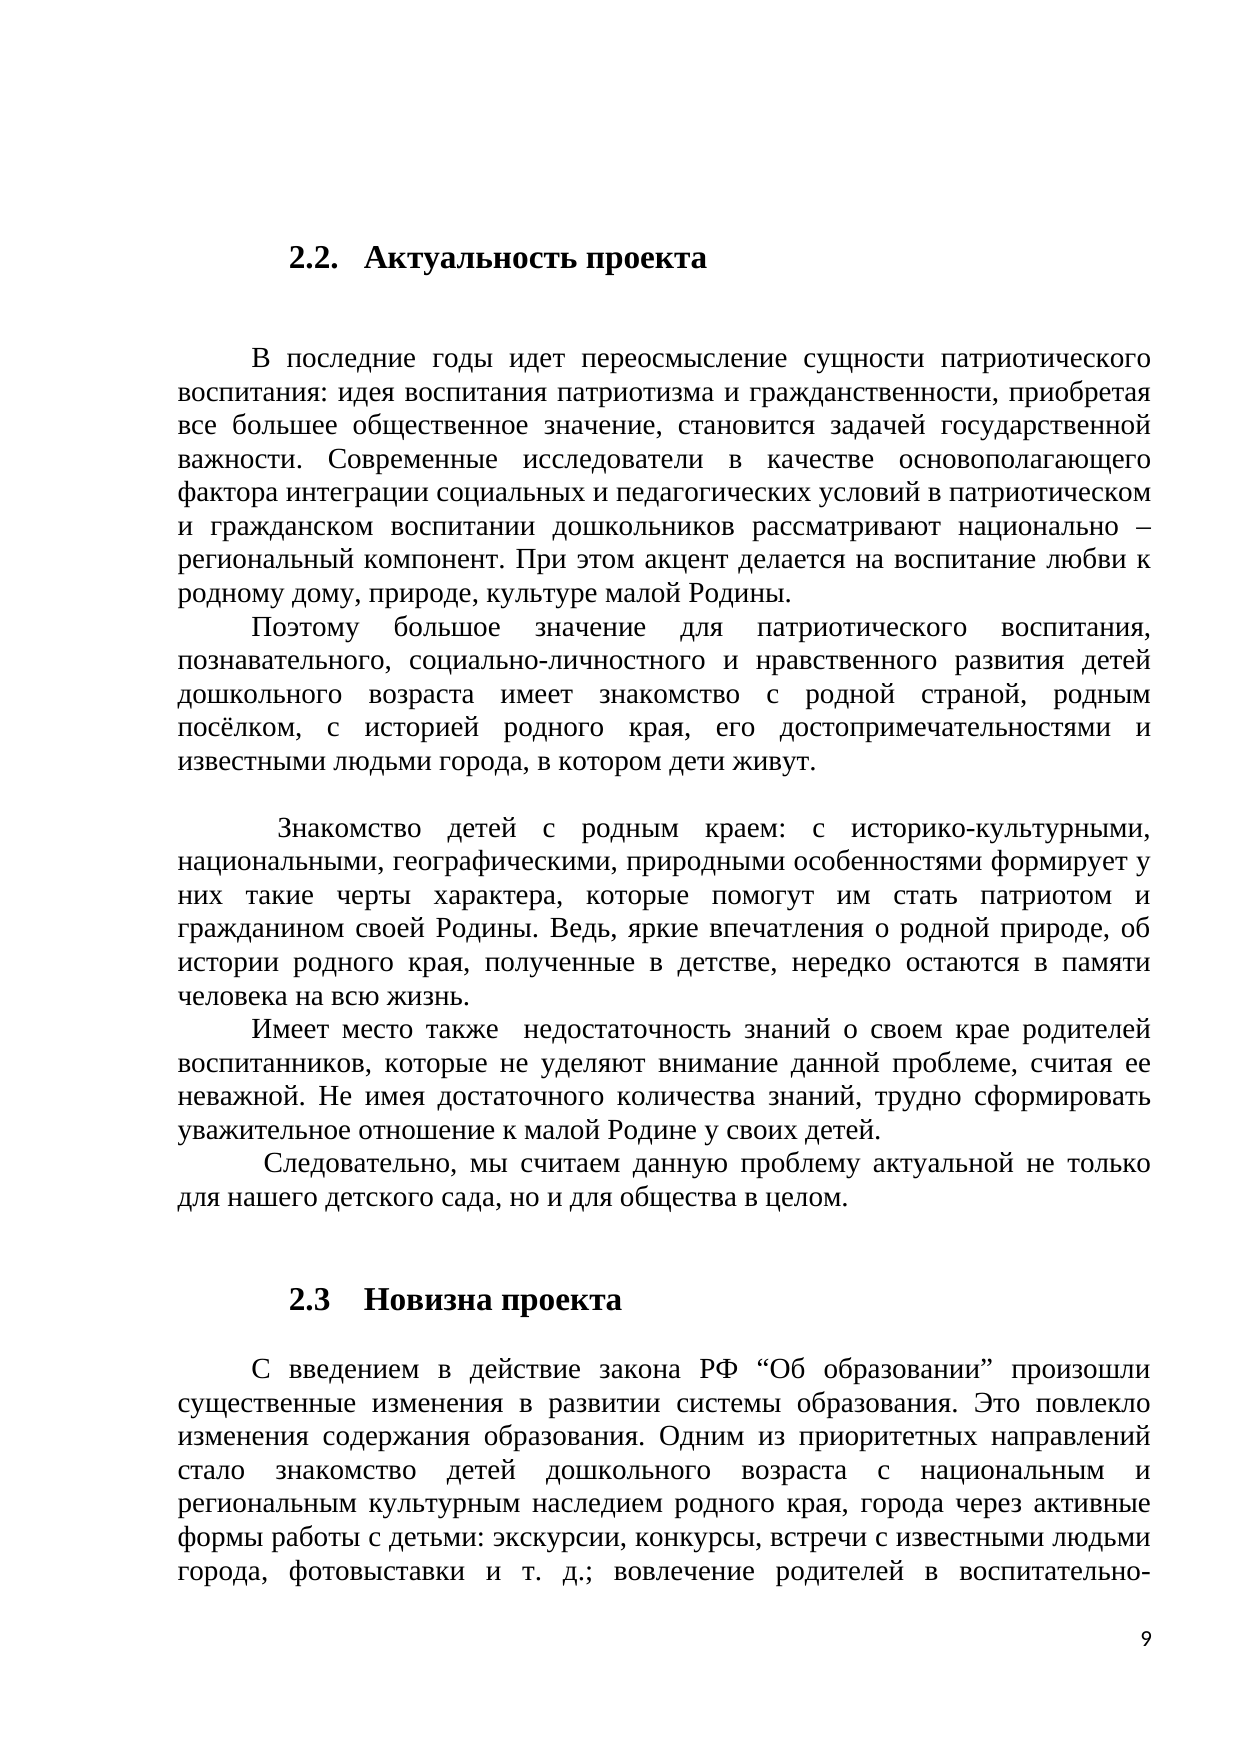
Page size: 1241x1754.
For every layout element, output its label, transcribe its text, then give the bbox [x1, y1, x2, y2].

text Знакомство детей с родным краем: с историко-культурными, национальными, географическими, природными особенностями формирует у них такие черты характера, которые помогут им стать патриотом и гражданином своей Родины. Ведь, яркие впечатления о родной природе, об истории родного края, полученные в детстве, нередко остаются в памяти человека на всю жизнь. [177, 810, 1152, 1011]
text Поэтому большое значение для патриотического воспитания, познавательного, социально-личностного и нравственного развития детей дошкольного возраста имеет знакомство с родной страной, родным посёлком, с историей родного края, его достопримечательностями и известными людьми города, в котором дети живут. [177, 609, 1152, 776]
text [177, 1351, 1152, 1586]
text Имеет место также недостаточность знаний о своем крае родителей воспитанников, которые не уделяют внимание данной проблеме, считая ее неважной. Не имея достаточного количества знаний, трудно сформировать уважительное отношение к малой Родине у своих детей. [177, 1011, 1152, 1145]
list Актуальность проекта [288, 237, 1152, 275]
text В последние годы идет переосмысление сущности патриотического воспитания: идея воспитания патриотизма и гражданственности, приобретая все большее общественное значение, становится задачей государственной важности. Современные исследователи в качестве основополагающего фактора интеграции социальных и педагогических условий в патриотическом и гражданском воспитании дошкольников рассматривают национально – региональный компонент. При этом акцент делается на воспитание любви к родному дому, природе, культуре малой Родины. [177, 340, 1152, 609]
list Новизна проекта [288, 1279, 1152, 1318]
text Следовательно, мы считаем данную проблему актуальной не только для нашего детского сада, но и для общества в целом. [177, 1145, 1152, 1212]
